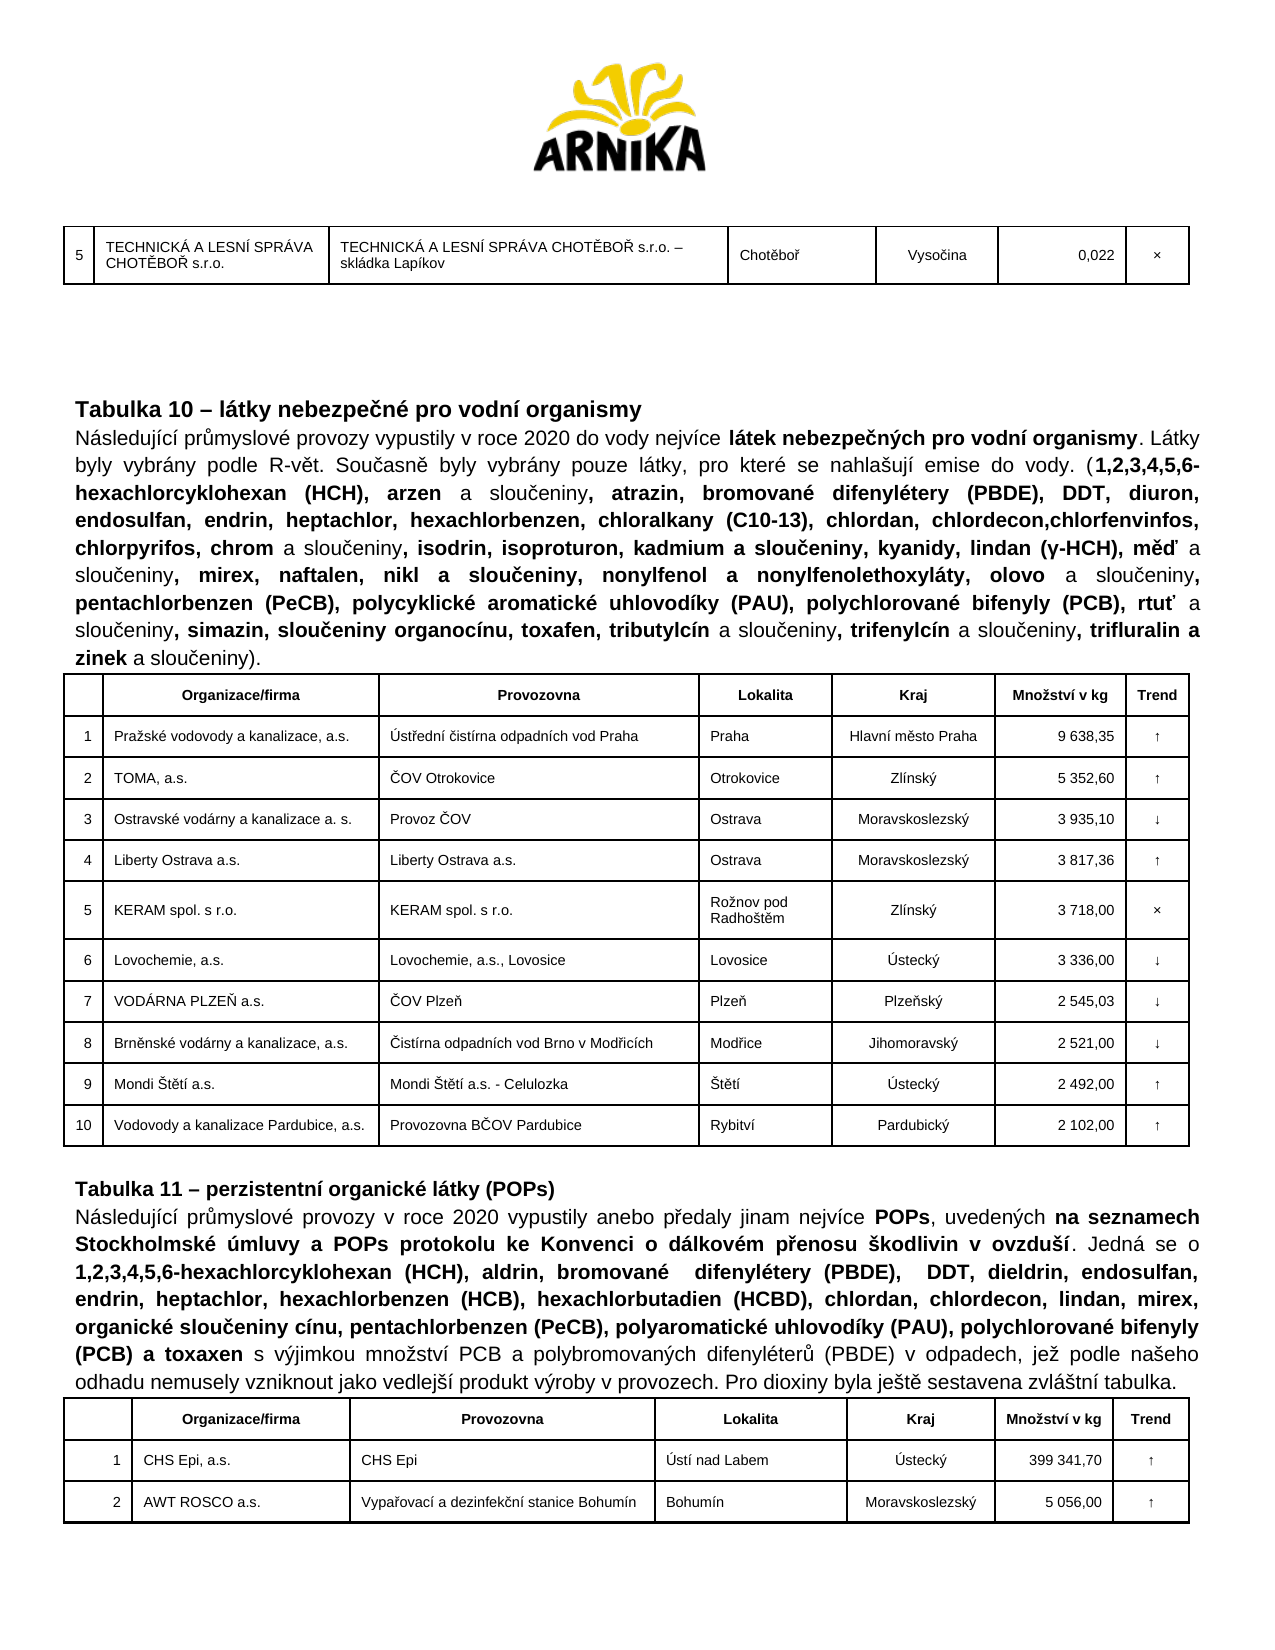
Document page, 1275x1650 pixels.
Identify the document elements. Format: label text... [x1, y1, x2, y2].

table_cell Ústecký [848, 1441, 994, 1480]
table_cell TOMA, a.s. [104, 758, 378, 797]
table_header Trend [1114, 1399, 1188, 1439]
table_header Množství v kg [996, 1399, 1112, 1439]
table_cell Modřice [700, 1023, 831, 1062]
table_cell 2 492,00 [996, 1064, 1125, 1104]
table_cell × [1127, 227, 1188, 283]
table_cell Rožnov pod Radhoštěm [700, 882, 831, 938]
table_header Množství v kg [996, 675, 1125, 715]
table_cell Ústřední čistírna odpadních vod Praha [380, 717, 698, 756]
table_cell VODÁRNA PLZEŇ a.s. [104, 982, 378, 1021]
table_cell 3 817,36 [996, 841, 1125, 880]
table_cell 0,022 [999, 227, 1125, 283]
table_header Organizace/firma [104, 675, 378, 715]
table_cell ↓ [1127, 800, 1188, 839]
table_cell 1 [65, 1441, 131, 1480]
table_header Kraj [848, 1399, 994, 1439]
table_cell Ostravské vodárny a kanalizace a. s. [104, 800, 378, 839]
table_cell KERAM spol. s r.o. [380, 882, 698, 938]
table_cell Ústecký [833, 1064, 994, 1104]
table_cell Ostrava [700, 841, 831, 880]
table_cell TECHNICKÁ A LESNÍ SPRÁVA CHOTĚBOŘ s.r.o. [95, 227, 328, 283]
table_cell Provoz ČOV [380, 800, 698, 839]
table_cell CHS Epi [351, 1441, 654, 1480]
table_header Lokalita [700, 675, 831, 715]
table_cell ↑ [1127, 717, 1188, 756]
table_header [65, 1399, 131, 1439]
table_cell 2 [65, 1482, 131, 1521]
table_cell 5 056,00 [996, 1482, 1112, 1521]
table_cell Mondi Štětí a.s. [104, 1064, 378, 1104]
table_cell Štětí [700, 1064, 831, 1104]
table_cell ČOV Plzeň [380, 982, 698, 1021]
table_cell Liberty Ostrava a.s. [104, 841, 378, 880]
table_cell × [1127, 882, 1188, 938]
table_cell ↓ [1127, 1023, 1188, 1062]
text Následující průmyslové provozy vypustily v roce 2020 do vody nejvíce látek nebezpečných pro vodní organismy. Látky byly vybrány podle R-vět. Současně byly vybrány pouze látky, pro které se nahlašují emise do vody. (1,2,3,4,5,6-hexachlorcyklohexan (HCH), arzen a sloučeniny, atrazin, bromované difenylétery (PBDE), DDT, diuron, endosulfan, endrin, heptachlor, hexachlorbenzen, chloralkany (C10-13), chlordan, chlordecon,chlorfenvinfos, chlorpyrifos, chrom a sloučeniny, isodrin, isoproturon, kadmium a sloučeniny, kyanidy, lindan (γ-HCH), měď a sloučeniny, mirex, naftalen, nikl a sloučeniny, nonylfenol a nonylfenolethoxyláty, olovo a sloučeniny, pentachlorbenzen (PeCB), polycyklické aromatické uhlovodíky (PAU), polychlorované bifenyly (PCB), rtuť a sloučeniny, simazin, sloučeniny organocínu, toxafen, tributylcín a sloučeniny, trifenylcín a sloučeniny, trifluralin a zinek a sloučeniny). [75, 426, 1200, 670]
table_cell Zlínský [833, 758, 994, 797]
table_cell Vypařovací a dezinfekční stanice Bohumín [351, 1482, 654, 1521]
table_header Trend [1127, 675, 1188, 715]
table_cell 10 [65, 1106, 102, 1145]
table_cell ↓ [1127, 940, 1188, 979]
table_cell 5 352,60 [996, 758, 1125, 797]
table_cell 3 718,00 [996, 882, 1125, 938]
table_cell 399 341,70 [996, 1441, 1112, 1480]
table_cell 2 [65, 758, 102, 797]
table_cell Mondi Štětí a.s. - Celulozka [380, 1064, 698, 1104]
table_cell Jihomoravský [833, 1023, 994, 1062]
table_cell 5 [65, 882, 102, 938]
table_cell Lovosice [700, 940, 831, 979]
table_cell CHS Epi, a.s. [133, 1441, 349, 1480]
table_cell Praha [700, 717, 831, 756]
table_cell Vodovody a kanalizace Pardubice, a.s. [104, 1106, 378, 1145]
table_cell TECHNICKÁ A LESNÍ SPRÁVA CHOTĚBOŘ s.r.o. – skládka Lapíkov [330, 227, 727, 283]
table_cell Plzeňský [833, 982, 994, 1021]
table_cell Vysočina [877, 227, 997, 283]
table_cell 4 [65, 841, 102, 880]
table_cell ↑ [1114, 1482, 1188, 1521]
table_cell ↑ [1127, 1106, 1188, 1145]
table_header [65, 675, 102, 715]
table_cell 3 [65, 800, 102, 839]
table_cell ČOV Otrokovice [380, 758, 698, 797]
table_cell KERAM spol. s r.o. [104, 882, 378, 938]
text Tabulka 11 – perzistentní organické látky (POPs) [75, 1177, 1200, 1201]
table_cell 3 935,10 [996, 800, 1125, 839]
table_cell Provozovna BČOV Pardubice [380, 1106, 698, 1145]
table_cell Plzeň [700, 982, 831, 1021]
table_header Organizace/firma [133, 1399, 349, 1439]
table_cell 2 102,00 [996, 1106, 1125, 1145]
table_cell ↑ [1127, 1064, 1188, 1104]
table_cell ↑ [1127, 841, 1188, 880]
table_cell 1 [65, 717, 102, 756]
table_header Kraj [833, 675, 994, 715]
table_cell Ústecký [833, 940, 994, 979]
table_cell Moravskoslezský [833, 841, 994, 880]
table_cell Hlavní město Praha [833, 717, 994, 756]
table_cell 9 [65, 1064, 102, 1104]
table_cell Otrokovice [700, 758, 831, 797]
table_cell 5 [65, 227, 93, 283]
text Tabulka 10 – látky nebezpečné pro vodní organismy [75, 396, 1200, 422]
picture [533, 57, 706, 182]
table_cell Pardubický [833, 1106, 994, 1145]
table_cell Liberty Ostrava a.s. [380, 841, 698, 880]
table_cell Lovochemie, a.s., Lovosice [380, 940, 698, 979]
table_cell Ústí nad Labem [656, 1441, 846, 1480]
table_cell 7 [65, 982, 102, 1021]
table_cell ↓ [1127, 982, 1188, 1021]
table_cell 2 545,03 [996, 982, 1125, 1021]
table_cell Brněnské vodárny a kanalizace, a.s. [104, 1023, 378, 1062]
table_cell ↑ [1127, 758, 1188, 797]
table_cell Ostrava [700, 800, 831, 839]
table_cell 2 521,00 [996, 1023, 1125, 1062]
table_header Provozovna [380, 675, 698, 715]
text Následující průmyslové provozy v roce 2020 vypustily anebo předaly jinam nejvíce POPs, uvedených na seznamech Stockholmské úmluvy a POPs protokolu ke Konvenci o dálkovém přenosu škodlivin v ovzduší. Jedná se o 1,2,3,4,5,6-hexachlorcyklohexan (HCH), aldrin, bromované difenylétery (PBDE), DDT, dieldrin, endosulfan, endrin, heptachlor, hexachlorbenzen (HCB), hexachlorbutadien (HCBD), chlordan, chlordecon, lindan, mirex, organické sloučeniny cínu, pentachlorbenzen (PeCB), polyaromatické uhlovodíky (PAU), polychlorované bifenyly (PCB) a toxaxen s výjimkou množství PCB a polybromovaných difenyléterů (PBDE) v odpadech, jež podle našeho odhadu nemusely vzniknout jako vedlejší produkt výroby v provozech. Pro dioxiny byla ještě sestavena zvláštní tabulka. [75, 1205, 1200, 1394]
table_cell Lovochemie, a.s. [104, 940, 378, 979]
table_cell Moravskoslezský [833, 800, 994, 839]
table_header Lokalita [656, 1399, 846, 1439]
table_cell Zlínský [833, 882, 994, 938]
table_cell 6 [65, 940, 102, 979]
table_cell 3 336,00 [996, 940, 1125, 979]
table_cell Bohumín [656, 1482, 846, 1521]
table_header Provozovna [351, 1399, 654, 1439]
table_cell AWT ROSCO a.s. [133, 1482, 349, 1521]
table_cell Pražské vodovody a kanalizace, a.s. [104, 717, 378, 756]
table_cell Moravskoslezský [848, 1482, 994, 1521]
table_cell 8 [65, 1023, 102, 1062]
table_cell ↑ [1114, 1441, 1188, 1480]
table_cell Čistírna odpadních vod Brno v Modřicích [380, 1023, 698, 1062]
table_cell Chotěboř [729, 227, 875, 283]
table_cell 9 638,35 [996, 717, 1125, 756]
table_cell Rybitví [700, 1106, 831, 1145]
